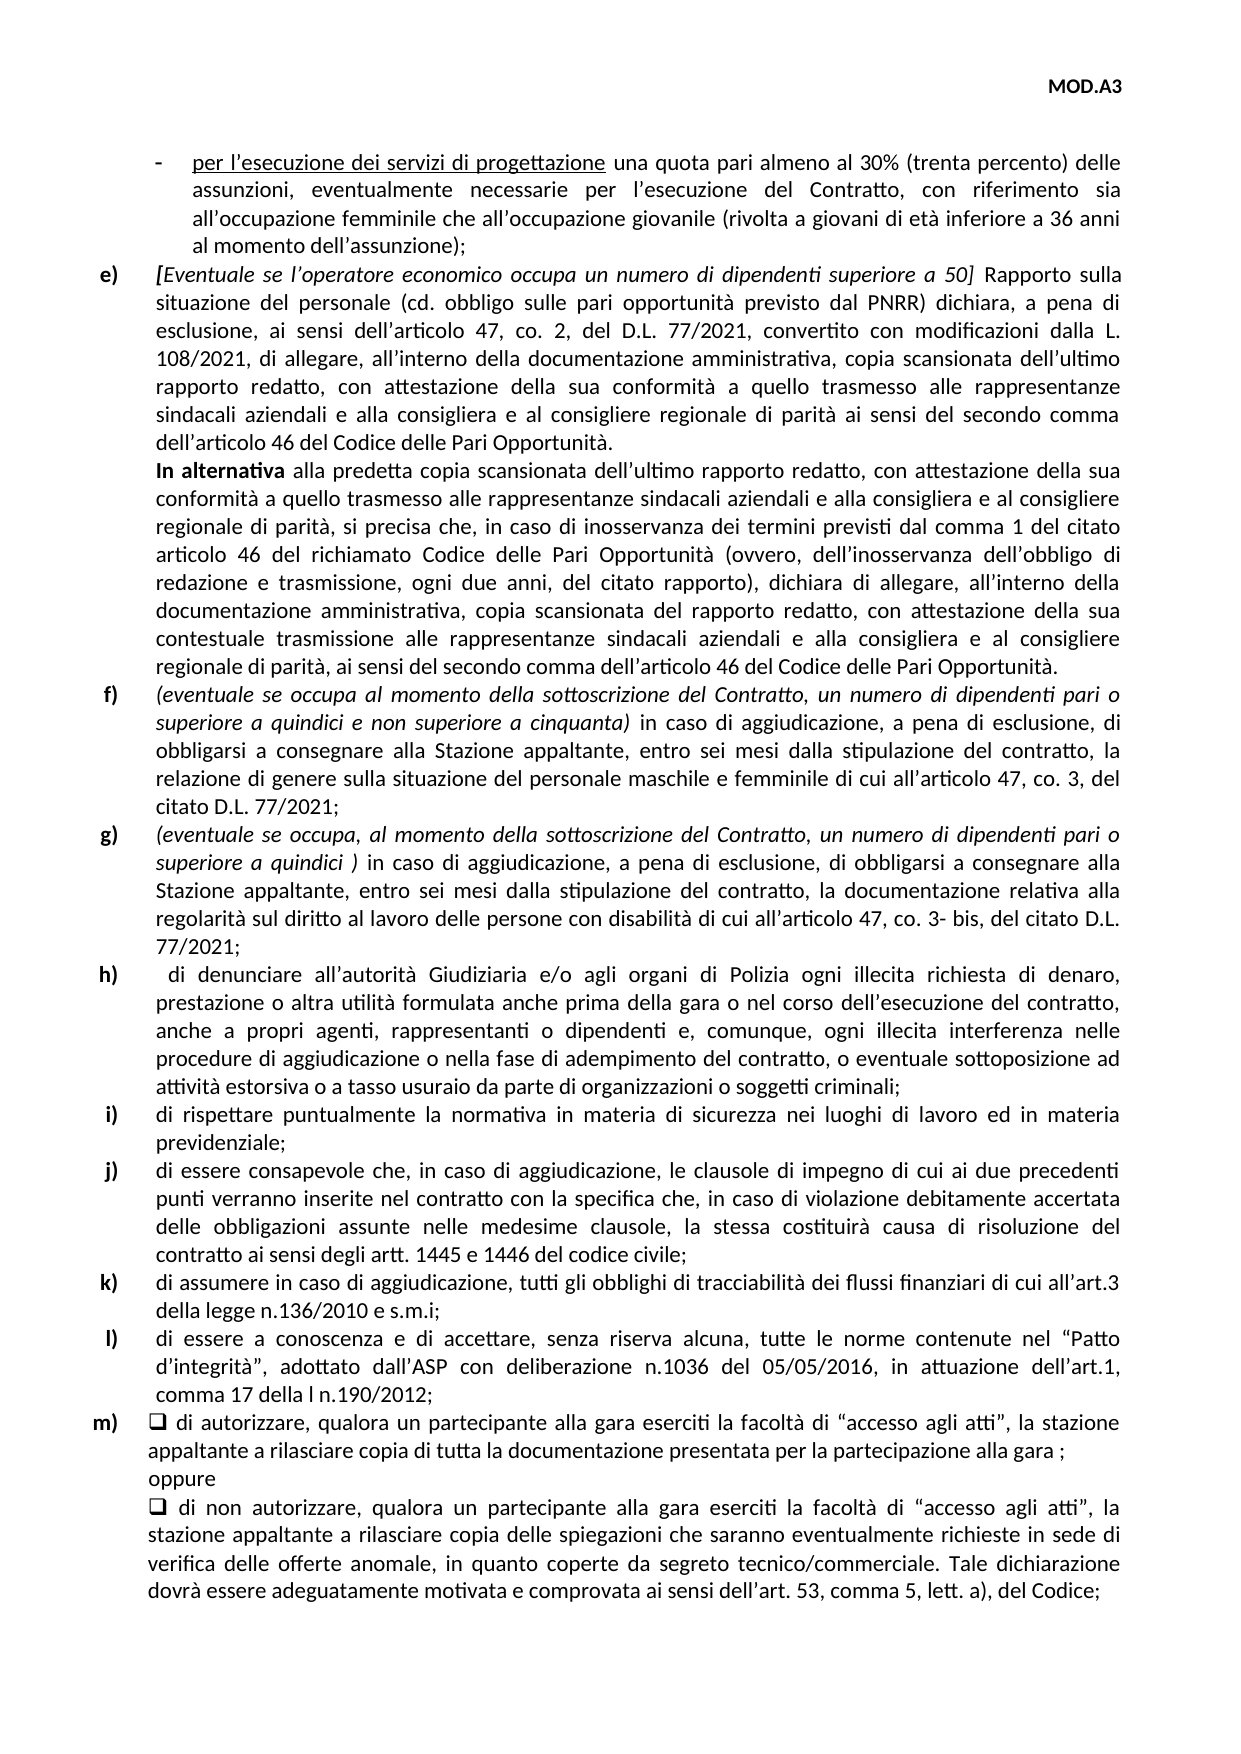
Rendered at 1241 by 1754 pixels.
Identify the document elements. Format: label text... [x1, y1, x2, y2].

list di assumere in caso di aggiudicazione, tutti gli obblighi di tracciabilità dei flussi finanziari di cui all’art.3 della legge n.136/2010 e s.m.i; [118, 1268, 1122, 1324]
list di autorizzare, qualora un partecipante alla gara eserciti la facoltà di “accesso agli atti”, la stazione appaltante a rilasciare copia di tutta la documentazione presentata per la partecipazione alla gara ; [118, 1408, 1122, 1464]
list (eventuale se occupa al momento della sottoscrizione del Contratto, un numero di dipendenti pari o superiore a quindici e non superiore a cinquanta) in caso di aggiudicazione, a pena di esclusione, di obbligarsi a consegnare alla Stazione appaltante, entro sei mesi dalla stipulazione del contratto, la relazione di genere sulla situazione del personale maschile e femminile di cui all’articolo 47, co. 3, del citato D.L. 77/2021; [118, 680, 1122, 820]
list di denunciare all’autorità Giudiziaria e/o agli organi di Polizia ogni illecita richiesta di denaro, prestazione o altra utilità formulata anche prima della gara o nel corso dell’esecuzione del contratto, anche a propri agenti, rappresentanti o dipendenti e, comunque, ogni illecita interferenza nelle procedure di aggiudicazione o nella fase di adempimento del contratto, o eventuale sottoposizione ad attività estorsiva o a tasso usuraio da parte di organizzazioni o soggetti criminali; [118, 960, 1122, 1100]
list [Eventuale se l’operatore economico occupa un numero di dipendenti superiore a 50] Rapporto sulla situazione del personale (cd. obbligo sulle pari opportunità previsto dal PNRR) dichiara, a pena di esclusione, ai sensi dell’articolo 47, co. 2, del D.L. 77/2021, convertito con modificazioni dalla L. 108/2021, di allegare, all’interno della documentazione amministrativa, copia scansionata dell’ultimo rapporto redatto, con attestazione della sua conformità a quello trasmesso alle rappresentanze sindacali aziendali e alla consigliera e al consigliere regionale di parità ai sensi del secondo comma dell’articolo 46 del Codice delle Pari Opportunità. [118, 260, 1122, 456]
list per l’esecuzione dei servizi di progettazione una quota pari almeno al 30% (trenta percento) delle assunzioni, eventualmente necessarie per l’esecuzione del Contratto, con riferimento sia all’occupazione femminile che all’occupazione giovanile (rivolta a giovani di età inferiore a 36 anni al momento dell’assunzione); [154, 148, 1122, 260]
list di rispettare puntualmente la normativa in materia di sicurezza nei luoghi di lavoro ed in materia previdenziale; [118, 1100, 1122, 1156]
list di non autorizzare, qualora un partecipante alla gara eserciti la facoltà di “accesso agli atti”, la stazione appaltante a rilasciare copia delle spiegazioni che saranno eventualmente richieste in sede di verifica delle offerte anomale, in quanto coperte da segreto tecnico/commerciale. Tale dichiarazione dovrà essere adeguatamente motivata e comprovata ai sensi dell’art. 53, comma 5, lett. a), del Codice; [148, 1493, 1122, 1605]
list di essere a conoscenza e di accettare, senza riserva alcuna, tutte le norme contenute nel “Patto d’integrità”, adottato dall’ASP con deliberazione n.1036 del 05/05/2016, in attuazione dell’art.1, comma 17 della l n.190/2012; [118, 1324, 1122, 1408]
list In alternativa alla predetta copia scansionata dell’ultimo rapporto redatto, con attestazione della sua conformità a quello trasmesso alle rappresentanze sindacali aziendali e alla consigliera e al consigliere regionale di parità, si precisa che, in caso di inosservanza dei termini previsti dal comma 1 del citato articolo 46 del richiamato Codice delle Pari Opportunità (ovvero, dell’inosservanza dell’obbligo di redazione e trasmissione, ogni due anni, del citato rapporto), dichiara di allegare, all’interno della documentazione amministrativa, copia scansionata del rapporto redatto, con attestazione della sua contestuale trasmissione alle rappresentanze sindacali aziendali e alla consigliera e al consigliere regionale di parità, ai sensi del secondo comma dell’articolo 46 del Codice delle Pari Opportunità. [156, 456, 1122, 680]
list oppure [133, 1464, 1122, 1493]
list (eventuale se occupa, al momento della sottoscrizione del Contratto, un numero di dipendenti pari o superiore a quindici ) in caso di aggiudicazione, a pena di esclusione, di obbligarsi a consegnare alla Stazione appaltante, entro sei mesi dalla stipulazione del contratto, la documentazione relativa alla regolarità sul diritto al lavoro delle persone con disabilità di cui all’articolo 47, co. 3- bis, del citato D.L. 77/2021; [118, 820, 1122, 960]
list di essere consapevole che, in caso di aggiudicazione, le clausole di impegno di cui ai due precedenti punti verranno inserite nel contratto con la specifica che, in caso di violazione debitamente accertata delle obbligazioni assunte nelle medesime clausole, la stessa costituirà causa di risoluzione del contratto ai sensi degli artt. 1445 e 1446 del codice civile; [118, 1156, 1122, 1268]
